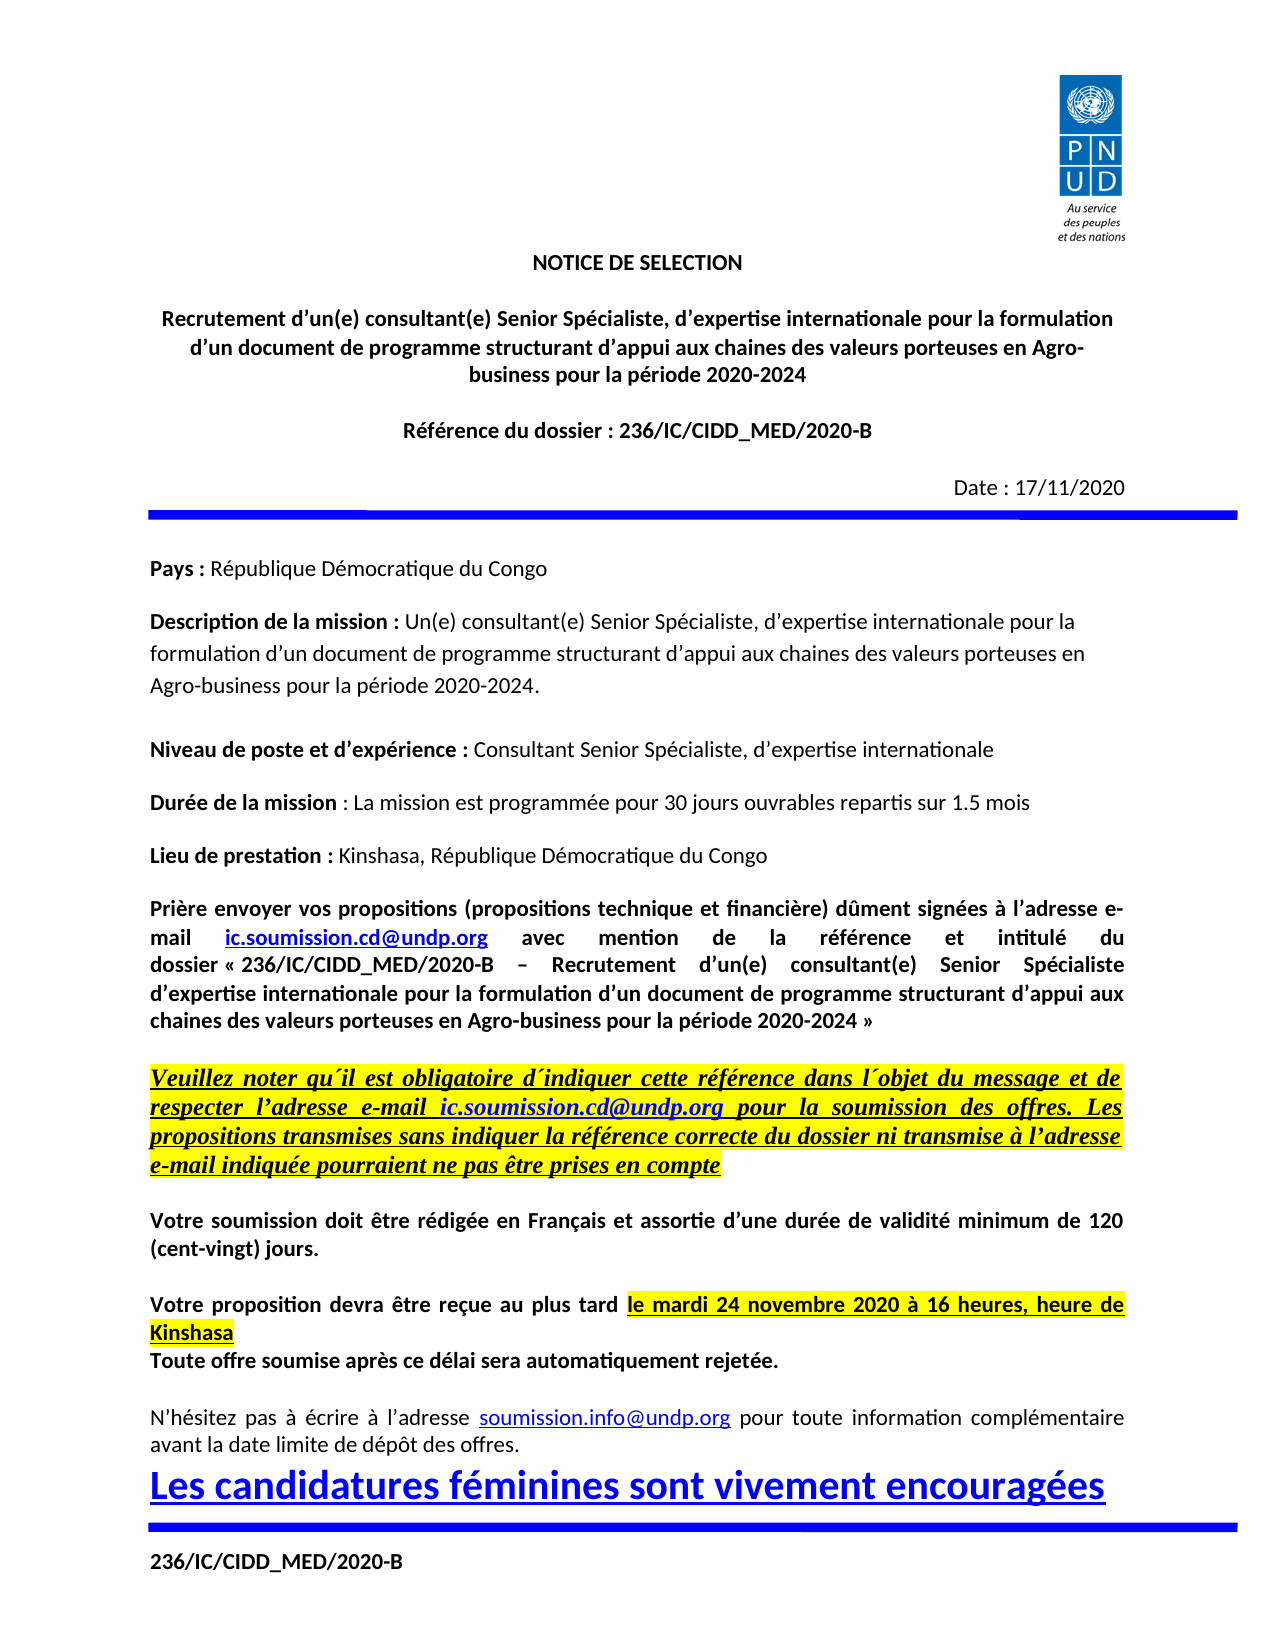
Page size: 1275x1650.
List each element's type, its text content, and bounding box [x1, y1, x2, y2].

text Description de la mission : Un(e) consultant(e) Senior Spécialiste, d’expertise internationale pour la formulation d’un document de programme structurant d’appui aux chaines des valeurs porteuses en Agro-business pour la période 2020-2024. [150, 607, 1125, 699]
picture [1057, 75, 1125, 249]
text Référence du dossier : 236/IC/CIDD_MED/2020-B [150, 417, 1125, 445]
text Durée de la mission : La mission est programmée pour 30 jours ouvrables repartis sur 1.5 mois [150, 788, 1125, 817]
text Toute offre soumise après ce délai sera automatiquement rejetée. [150, 1347, 1125, 1374]
text Recrutement d’un(e) consultant(e) Senior Spécialiste, d’expertise internationale pour la formulation d’un document de programme structurant d’appui aux chaines des valeurs porteuses en Agro-business pour la période 2020-2024 [150, 304, 1125, 389]
text Votre proposition devra être reçue au plus tard le mardi 24 novembre 2020 à 16 heures, heure de Kinshasa [150, 1291, 1125, 1347]
text Votre soumission doit être rédigée en Français et assortie d’une durée de validité minimum de 120 (cent-vingt) jours. [150, 1206, 1125, 1262]
text Date : 17/11/2020 [150, 473, 1125, 501]
text N’hésitez pas à écrire à l’adresse soumission.info@undp.org pour toute information complémentaire avant la date limite de dépôt des offres. [150, 1403, 1125, 1459]
text Veuillez noter qu´il est obligatoire d´indiquer cette référence dans l´objet du message et de respecter l’adresse e-mail ic.soumission.cd@undp.org pour la soumission des offres. Les propositions transmises sans indiquer la référence correcte du dossier ni transmise à l’adresse e-mail indiquée pourraient ne pas être prises en compte [150, 1063, 1125, 1178]
text NOTICE DE SELECTION [150, 248, 1125, 277]
text Niveau de poste et d’expérience : Consultant Senior Spécialiste, d’expertise internationale [150, 736, 1125, 763]
text Pays : République Démocratique du Congo [150, 554, 1125, 582]
text Lieu de prestation : Kinshasa, République Démocratique du Congo [150, 842, 1125, 869]
text Les candidatures féminines sont vivement encouragées [150, 1459, 1125, 1509]
text Prière envoyer vos propositions (propositions technique et financière) dûment signées à l’adresse e-mail ic.soumission.cd@undp.org avec mention de la référence et intitulé du dossier « 236/IC/CIDD_MED/2020-B – Recrutement d’un(e) consultant(e) Senior Spécialiste d’expertise internationale pour la formulation d’un document de programme structurant d’appui aux chaines des valeurs porteuses en Agro-business pour la période 2020-2024 » [150, 894, 1125, 1035]
